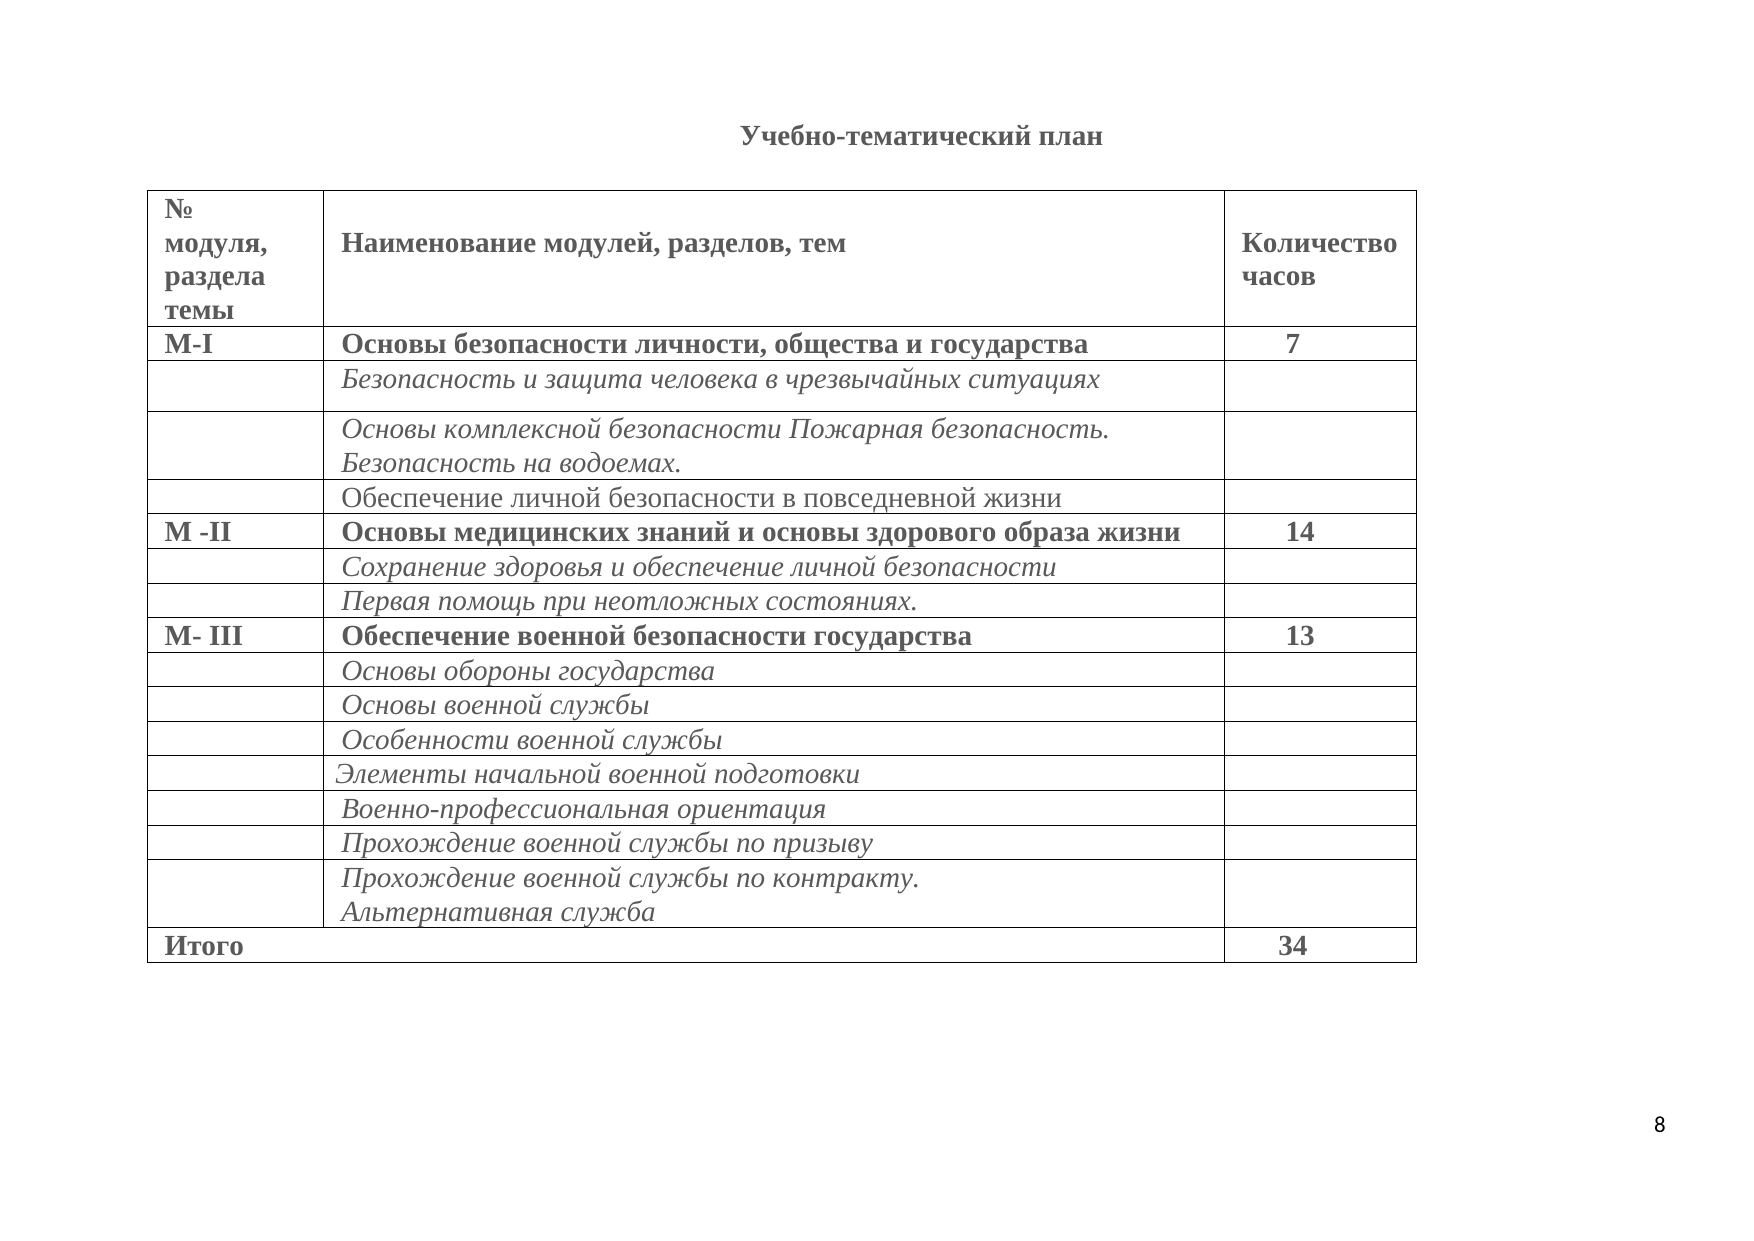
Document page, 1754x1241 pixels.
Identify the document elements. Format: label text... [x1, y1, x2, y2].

table_cell Безопасность и защита человека в чрезвычайных ситуациях [324, 361, 1224, 411]
table_cell [1225, 653, 1416, 686]
table_cell [148, 791, 323, 824]
table_cell 13 [1225, 618, 1416, 652]
table_cell Обеспечение военной безопасности государства [324, 618, 1224, 652]
text Учебно-тематический план [183, 118, 1659, 152]
table_cell Обеспечение личной безопасности в повседневной жизни [324, 480, 1224, 513]
table_cell М -II [148, 514, 323, 548]
table_cell Первая помощь при неотложных состояниях. [324, 584, 1224, 617]
table_cell 14 [1225, 514, 1416, 548]
table_cell [148, 756, 323, 790]
table_cell Военно-профессиональная ориентация [324, 791, 1224, 824]
table_cell [1225, 480, 1416, 513]
table_cell [148, 860, 323, 927]
table_cell [148, 584, 323, 617]
table_cell Основы обороны государства [324, 653, 1224, 686]
table_cell [148, 480, 323, 513]
table_cell [1225, 860, 1416, 927]
table_cell Основы безопасности личности, общества и государства [324, 327, 1224, 360]
table_cell [148, 722, 323, 755]
table_cell [1225, 584, 1416, 617]
table_cell [1225, 549, 1416, 582]
table_cell [1225, 791, 1416, 824]
table_cell [148, 361, 323, 411]
table_cell Основы комплексной безопасности Пожарная безопасность. Безопасность на водоемах. [324, 412, 1224, 479]
table_cell [1225, 687, 1416, 721]
table_cell Основы военной службы [324, 687, 1224, 721]
table_cell [1225, 826, 1416, 859]
table_cell М-I [148, 327, 323, 360]
table_cell 34 [1225, 928, 1416, 962]
table_cell Основы медицинских знаний и основы здорового образа жизни [324, 514, 1224, 548]
table_cell Прохождение военной службы по контракту. Альтернативная служба [324, 860, 1224, 927]
table_cell 7 [1225, 327, 1416, 360]
table_cell М- III [148, 618, 323, 652]
table_cell [1225, 361, 1416, 411]
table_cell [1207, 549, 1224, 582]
table_cell Итого [148, 928, 1224, 962]
table_cell Особенности военной службы [324, 722, 1224, 755]
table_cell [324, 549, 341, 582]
table_cell [148, 412, 323, 479]
table_header Количество часов [1225, 191, 1416, 326]
table_header № модуля, раздела темы [148, 191, 323, 326]
table_cell [1225, 412, 1416, 479]
table_cell [1225, 756, 1416, 790]
table_cell [1225, 722, 1416, 755]
table_cell [148, 653, 323, 686]
table_header Наименование модулей, разделов, тем [324, 191, 1224, 326]
table_cell Прохождение военной службы по призыву [324, 826, 1224, 859]
table_cell [148, 826, 323, 859]
table_cell Элементы начальной военной подготовки [324, 756, 1224, 790]
table_cell [148, 549, 323, 582]
table_cell [148, 687, 323, 721]
